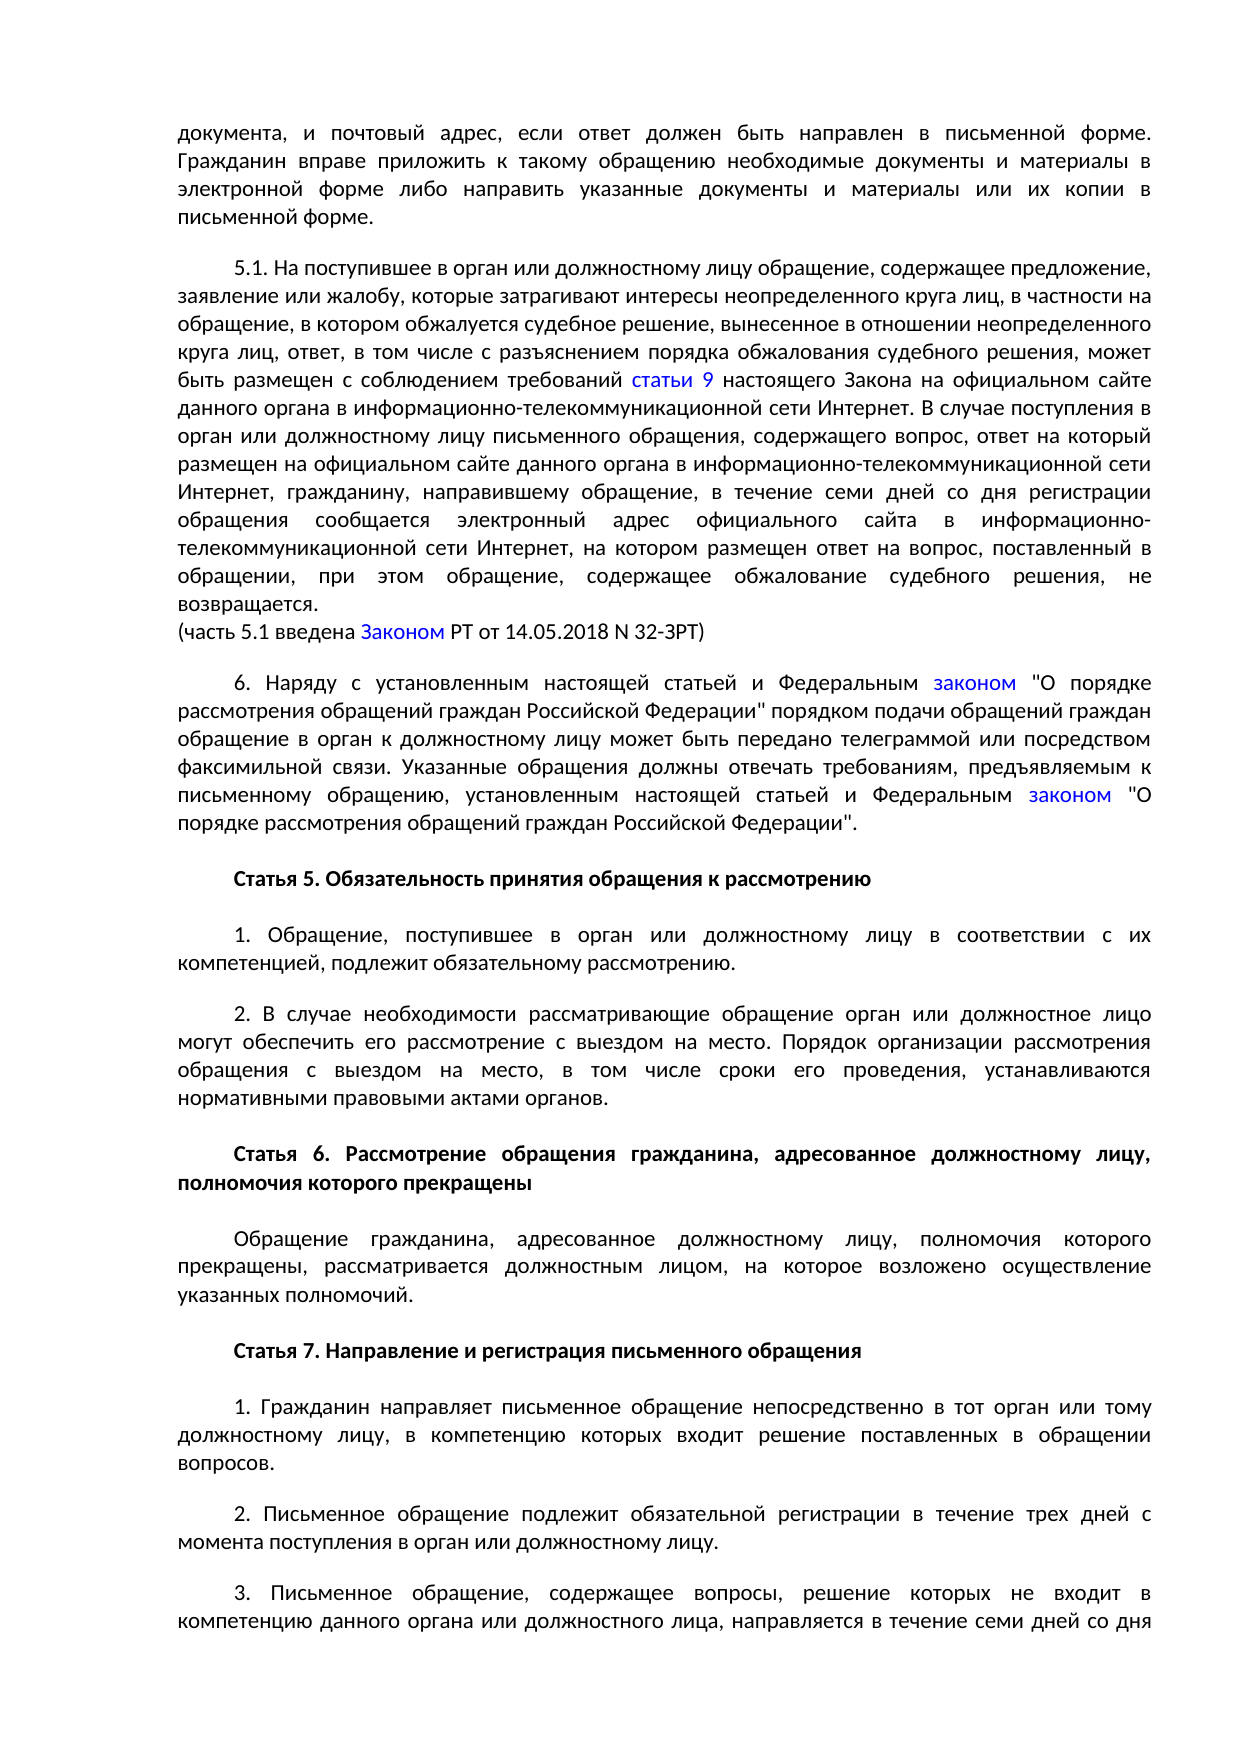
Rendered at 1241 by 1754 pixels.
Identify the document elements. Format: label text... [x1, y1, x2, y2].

text 1. Гражданин направляет письменное обращение непосредственно в тот орган или тому должностному лицу, в компетенцию которых входит решение поставленных в обращении вопросов. [177, 1392, 1152, 1476]
text 2. Письменное обращение подлежит обязательной регистрации в течение трех дней с момента поступления в орган или должностному лицу. [177, 1499, 1152, 1555]
text (часть 5.1 введена Законом РТ от 14.05.2018 N 32-ЗРТ) [177, 617, 1152, 645]
text 6. Наряду с установленным настоящей статьей и Федеральным законом "О порядке рассмотрения обращений граждан Российской Федерации" порядком подачи обращений граждан обращение в орган к должностному лицу может быть передано телеграммой или посредством факсимильной связи. Указанные обращения должны отвечать требованиям, предъявляемым к письменному обращению, установленным настоящей статьей и Федеральным законом "О порядке рассмотрения обращений граждан Российской Федерации". [177, 668, 1152, 836]
title Статья 7. Направление и регистрация письменного обращения [177, 1336, 1152, 1364]
title Статья 5. Обязательность принятия обращения к рассмотрению [177, 864, 1152, 892]
title Статья 6. Рассмотрение обращения гражданина, адресованное должностному лицу, полномочия которого прекращены [177, 1139, 1152, 1196]
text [177, 118, 1152, 230]
text Обращение гражданина, адресованное должностному лицу, полномочия которого прекращены, рассматривается должностным лицом, на которое возложено осуществление указанных полномочий. [177, 1224, 1152, 1308]
text 2. В случае необходимости рассматривающие обращение орган или должностное лицо могут обеспечить его рассмотрение с выездом на место. Порядок организации рассмотрения обращения с выездом на место, в том числе сроки его проведения, устанавливаются нормативными правовыми актами органов. [177, 999, 1152, 1112]
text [177, 1578, 1152, 1634]
text 5.1. На поступившее в орган или должностному лицу обращение, содержащее предложение, заявление или жалобу, которые затрагивают интересы неопределенного круга лиц, в частности на обращение, в котором обжалуется судебное решение, вынесенное в отношении неопределенного круга лиц, ответ, в том числе с разъяснением порядка обжалования судебного решения, может быть размещен с соблюдением требований статьи 9 настоящего Закона на официальном сайте данного органа в информационно-телекоммуникационной сети Интернет. В случае поступления в орган или должностному лицу письменного обращения, содержащего вопрос, ответ на который размещен на официальном сайте данного органа в информационно-телекоммуникационной сети Интернет, гражданину, направившему обращение, в течение семи дней со дня регистрации обращения сообщается электронный адрес официального сайта в информационно-телекоммуникационной сети Интернет, на котором размещен ответ на вопрос, поставленный в обращении, при этом обращение, содержащее обжалование судебного решения, не возвращается. [177, 253, 1152, 617]
text 1. Обращение, поступившее в орган или должностному лицу в соответствии с их компетенцией, подлежит обязательному рассмотрению. [177, 921, 1152, 977]
